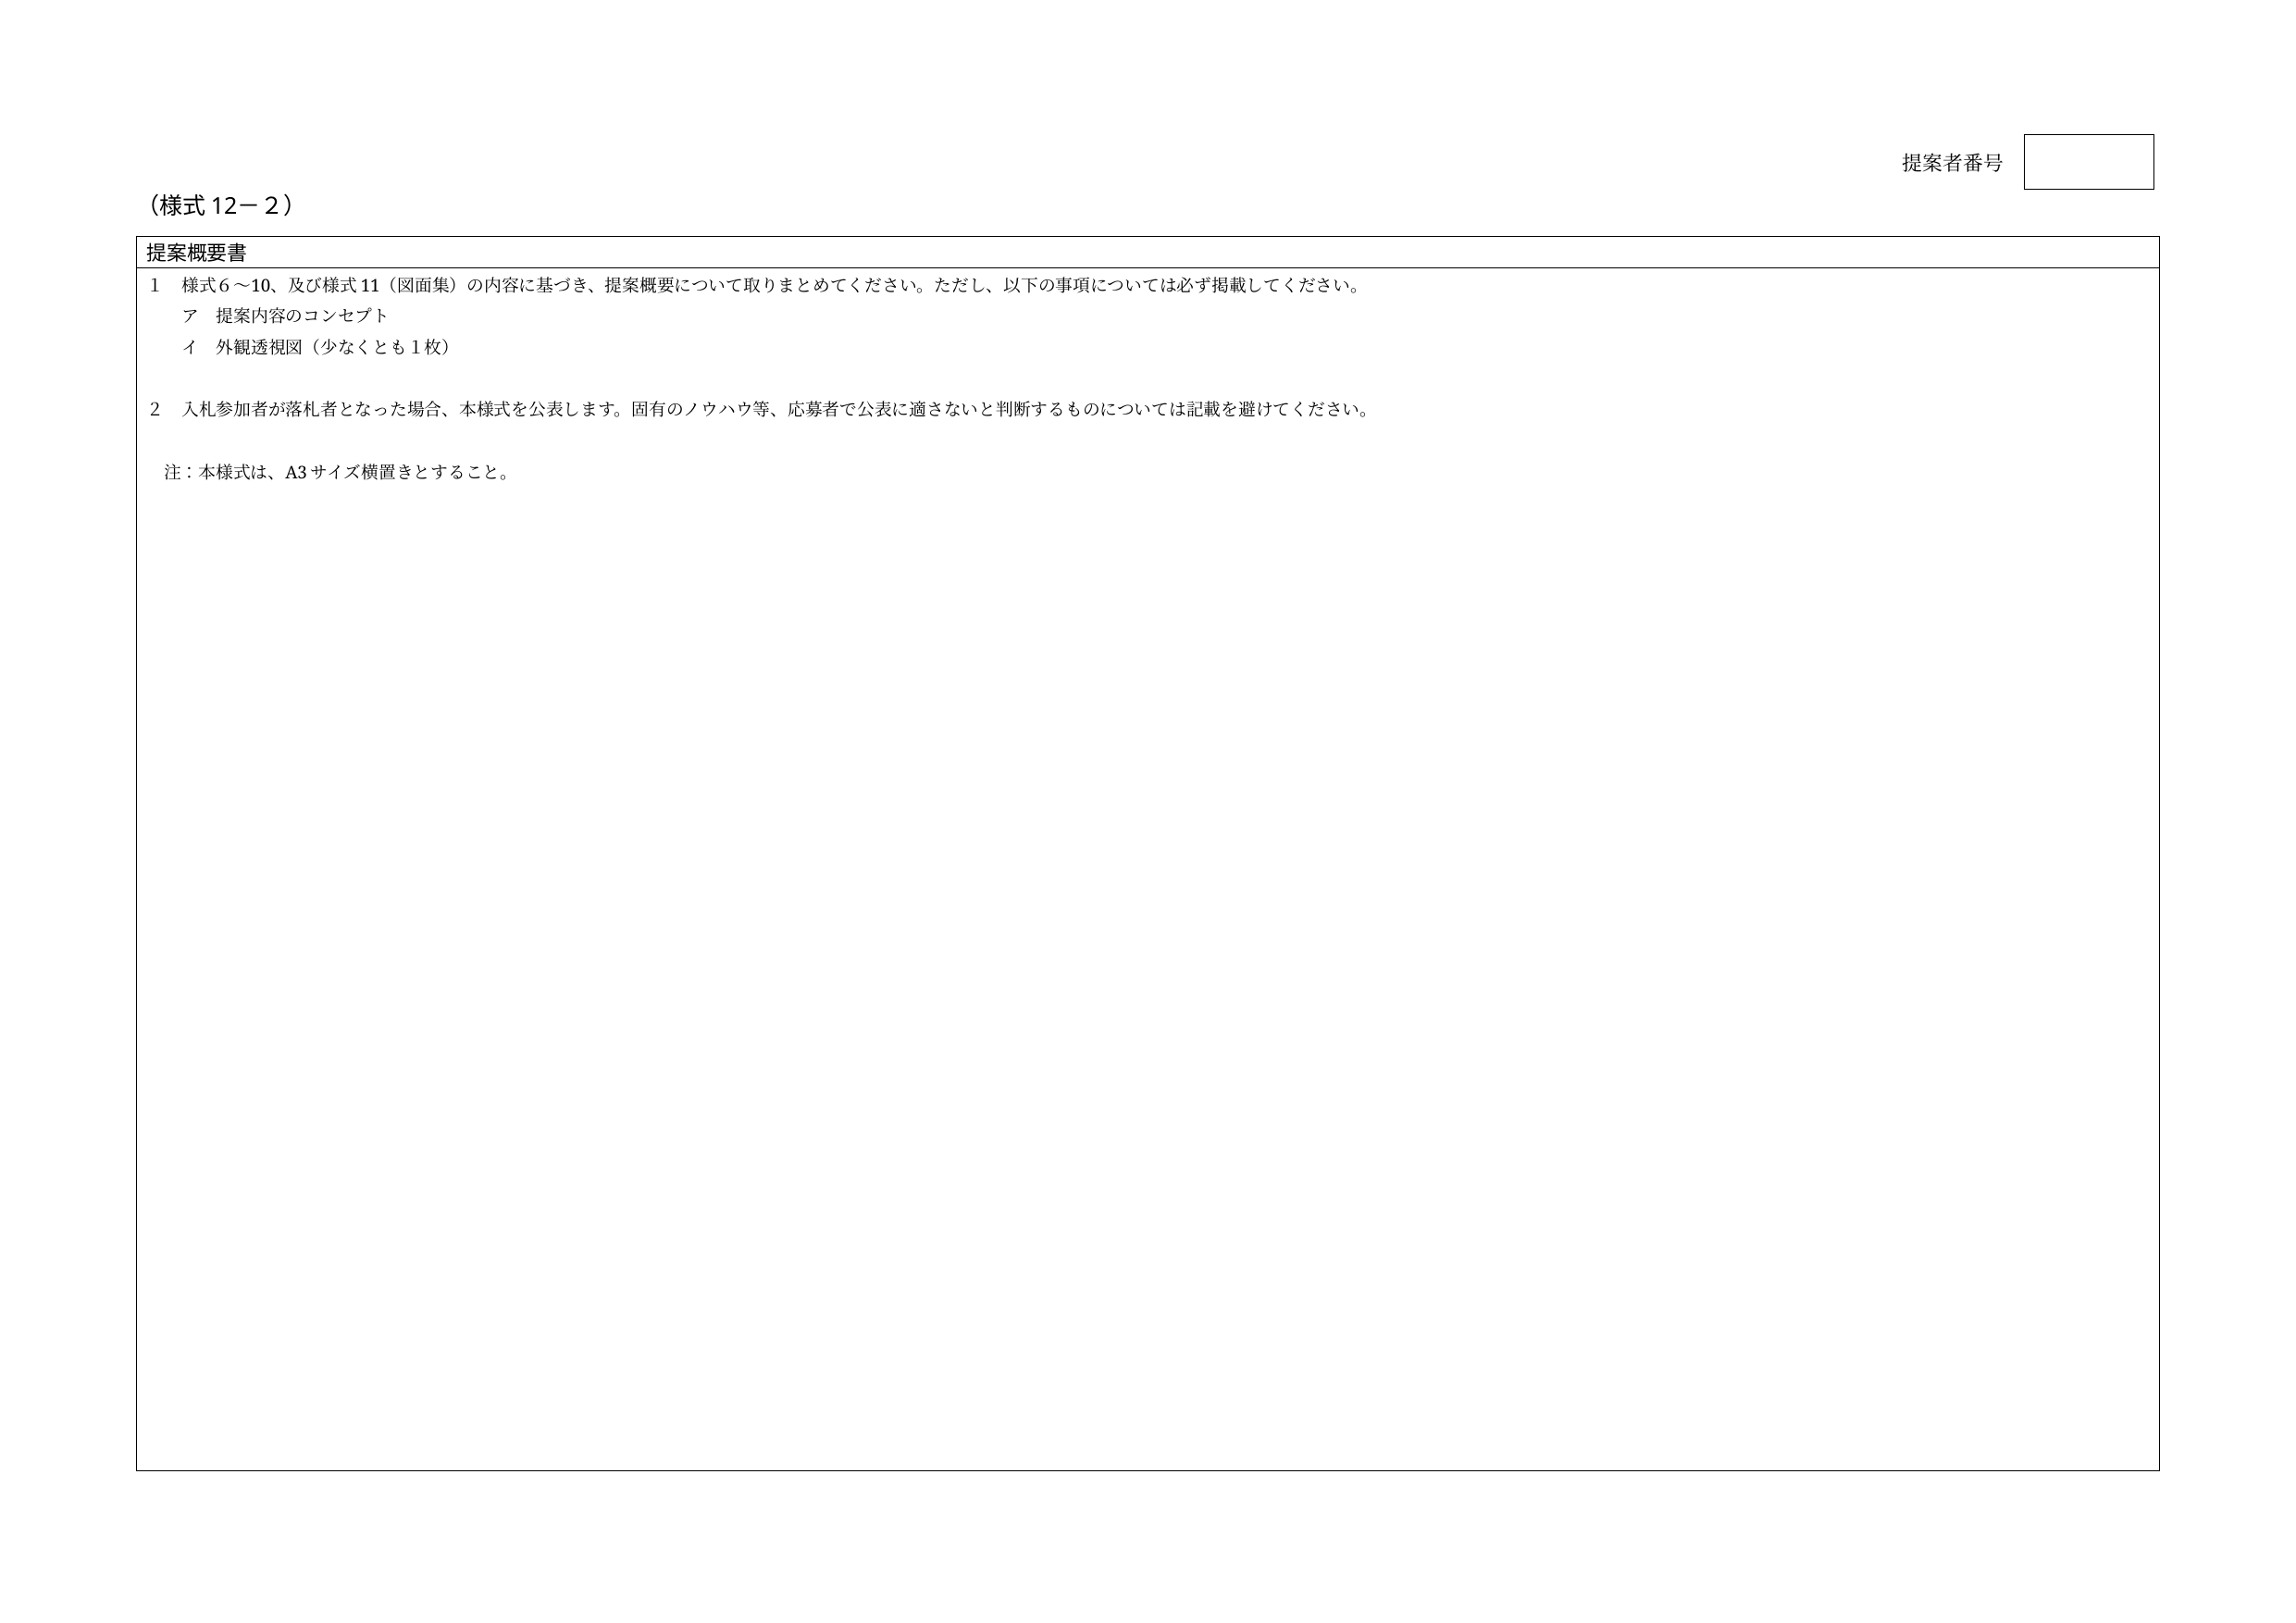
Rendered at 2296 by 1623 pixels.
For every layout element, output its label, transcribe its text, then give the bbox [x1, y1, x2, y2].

table_cell １ 様式６～10、及び様式11（図面集）の内容に基づき、提案概要について取りまとめてください。ただし、以下の事項については必ず掲載してください。 ア 提案内容のコンセプト イ 外観透視図（少なくとも１枚） ２ 入札参加者が落札者となった場合、本様式を公表します。固有のノウハウ等、応募者で公表に適さないと判断するものについては記載を避けてください。 注：本様式は、A3サイズ横置きとすること。 [137, 268, 2159, 1469]
table_header 提案概要書 [137, 237, 2159, 267]
subtitle （様式12－２） [137, 173, 2159, 235]
